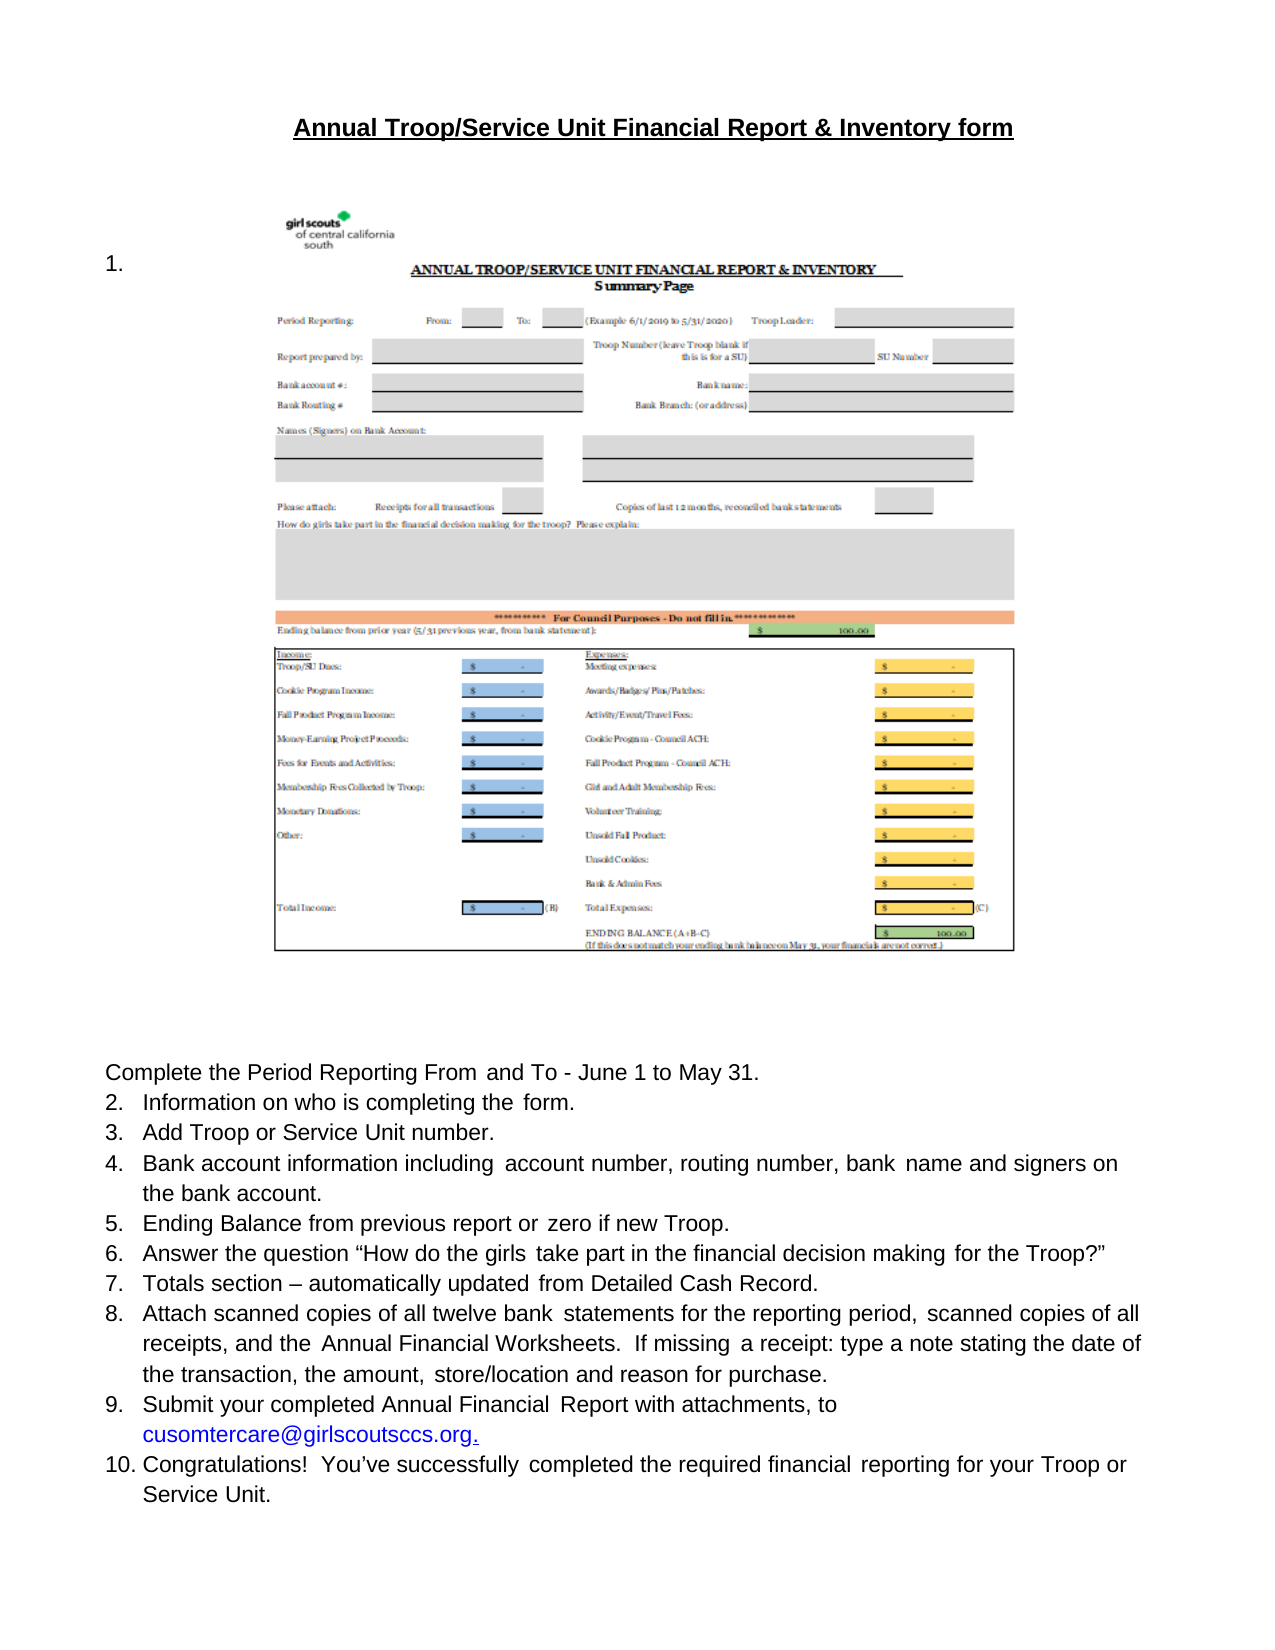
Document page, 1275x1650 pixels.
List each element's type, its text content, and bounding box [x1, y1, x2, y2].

list Add Troop or Service Unit number. [105, 1119, 1153, 1145]
list Bank account information including account number, routing number, bank name and signers on the bank account. [105, 1149, 1153, 1206]
list Information on who is completing the form. [105, 1089, 1153, 1115]
list Attach scanned copies of all twelve bank statements for the reporting period, scanned copies of all receipts, and the Annual Financial Worksheets. If missing a receipt: type a note stating the date of the transaction, the amount, store/location and reason for purchase. [105, 1300, 1153, 1387]
list Submit your completed Annual Financial Report with attachments, to cusomtercare@girlscoutsccs.org. [105, 1391, 1144, 1447]
list Congratulations! You’ve successfully completed the required financial reporting for your Troop or Service Unit. [105, 1451, 1144, 1508]
list Answer the question “How do the girls take part in the financial decision making for the Troop?” [105, 1240, 1153, 1266]
list Totals section – automatically updated from Detailed Cash Record. [105, 1270, 1153, 1296]
text Annual Troop/Service Unit Financial Report & Inventory form [121, 112, 1186, 141]
list Ending Balance from previous report or zero if new Troop. [105, 1209, 1153, 1236]
picture [211, 178, 1092, 1020]
